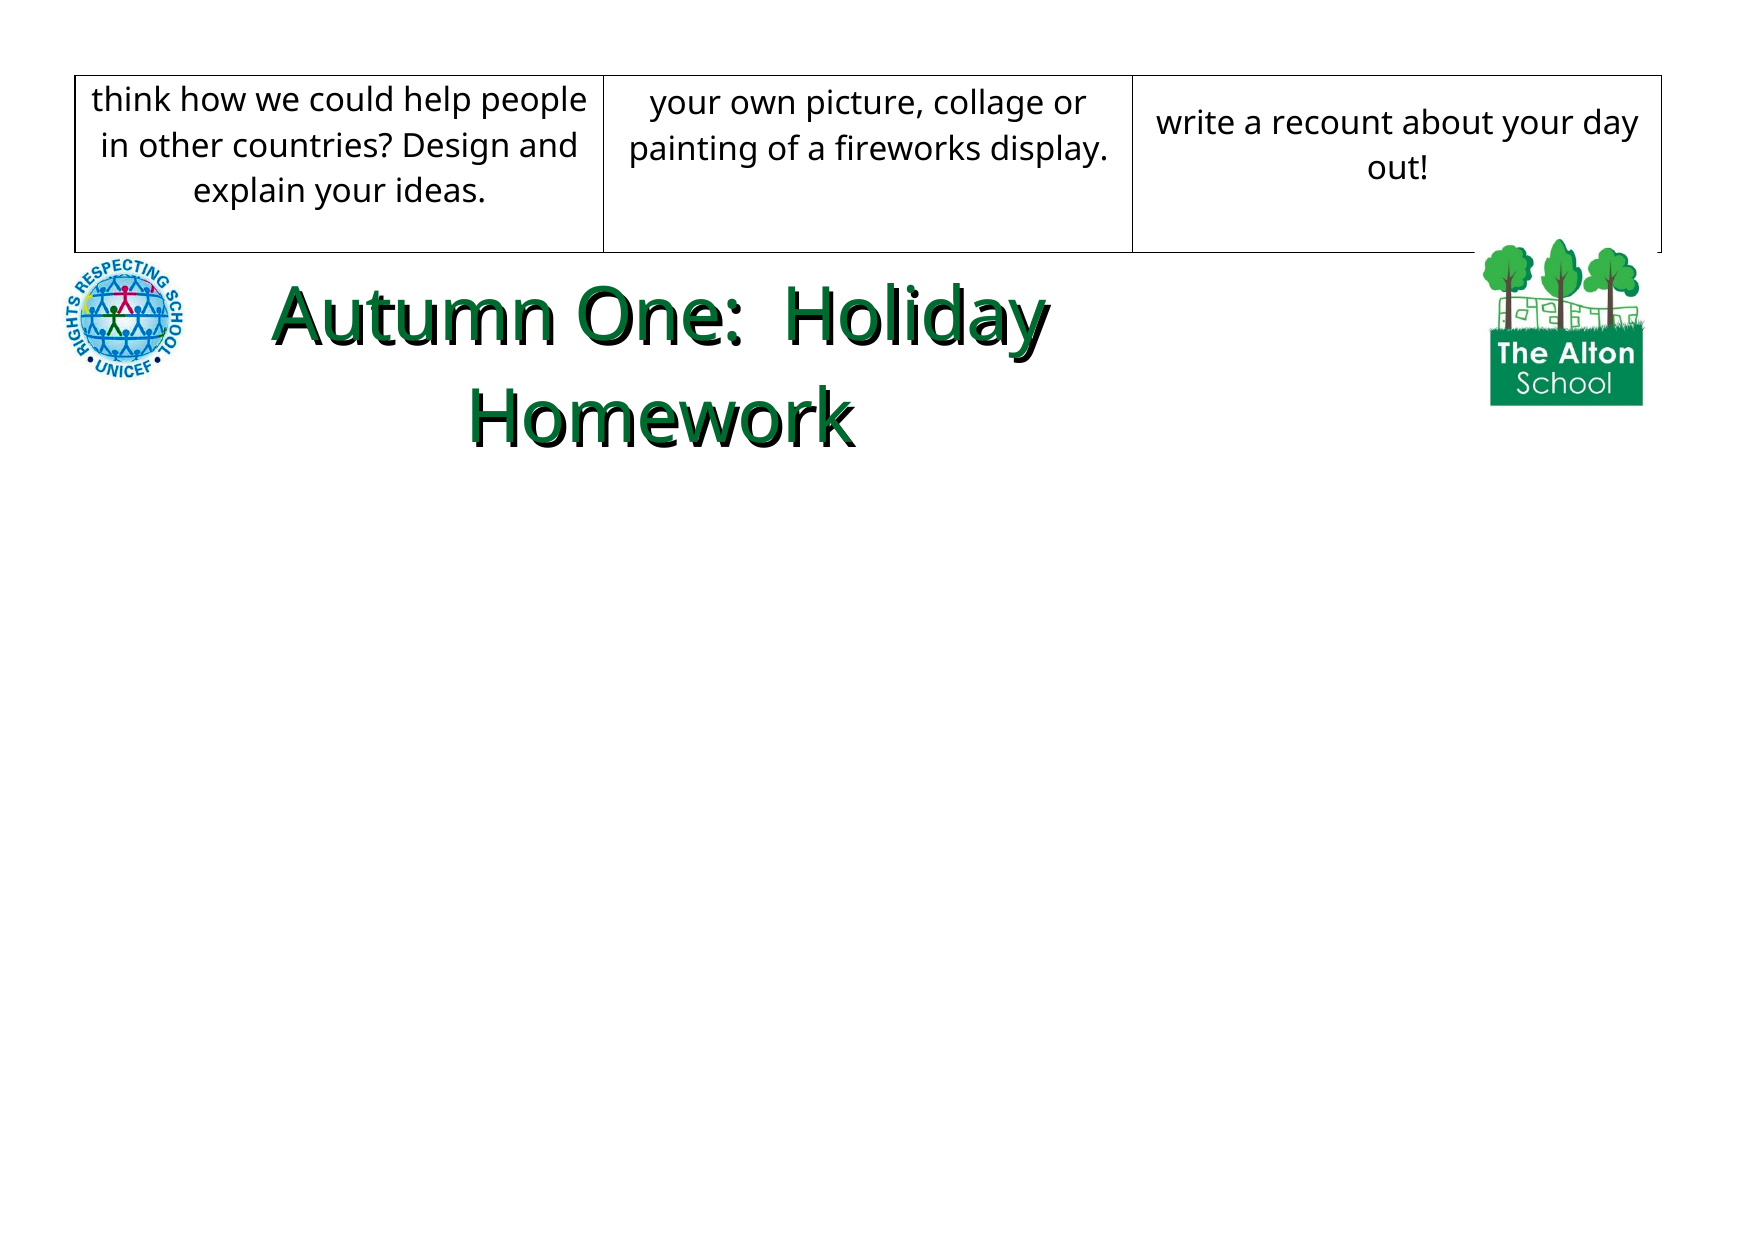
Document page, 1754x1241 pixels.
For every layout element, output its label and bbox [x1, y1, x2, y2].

picture [1474, 226, 1658, 410]
table_cell [604, 76, 1132, 252]
table_cell [76, 76, 603, 252]
picture [60, 253, 185, 381]
table_cell [1133, 76, 1661, 252]
